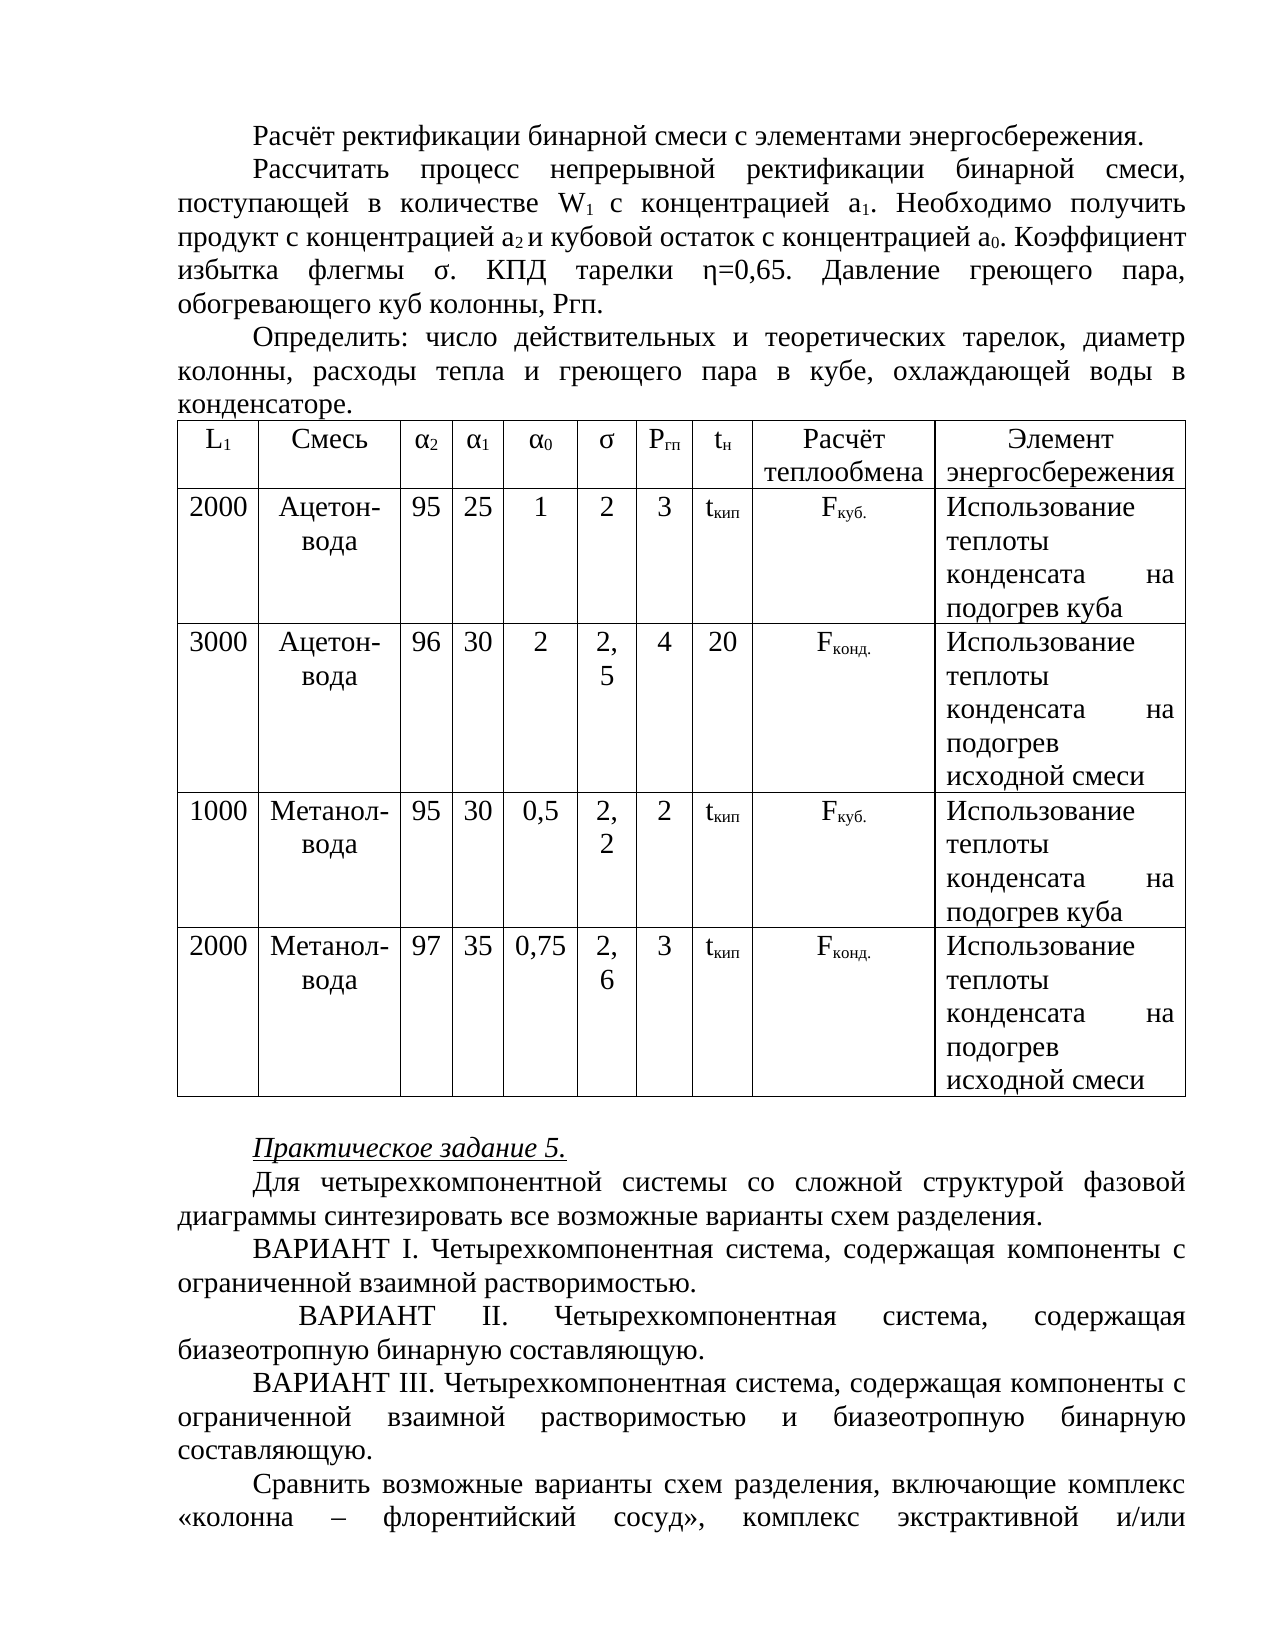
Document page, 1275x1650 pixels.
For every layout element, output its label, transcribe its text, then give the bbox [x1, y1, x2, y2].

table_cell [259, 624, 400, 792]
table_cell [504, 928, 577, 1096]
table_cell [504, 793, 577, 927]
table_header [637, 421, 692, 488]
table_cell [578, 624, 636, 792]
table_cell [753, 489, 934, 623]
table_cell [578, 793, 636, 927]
text Рассчитать процесс непрерывной ректификации бинарной смеси, поступающей в количестве W1 с концентрацией а1. Необходимо получить продукт с концентрацией а2 и кубовой остаток с концентрацией а0. Коэффициент избытка флегмы σ. КПД тарелки η=0,65. Давление греющего пара, обогревающего куб колонны, Ргп. [177, 152, 1186, 319]
text ВАРИАНТ III. Четырехкомпонентная система, содержащая компоненты с ограниченной взаимной растворимостью и биазеотропную бинарную составляющую. [177, 1365, 1186, 1466]
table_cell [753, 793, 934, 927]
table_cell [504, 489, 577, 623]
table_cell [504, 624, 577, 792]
text Определить: число действительных и теоретических тарелок, диаметр колонны, расходы тепла и греющего пара в кубе, охлаждающей воды в конденсаторе. [177, 319, 1186, 420]
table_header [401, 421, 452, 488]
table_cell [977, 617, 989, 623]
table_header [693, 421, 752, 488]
text ВАРИАНТ I. Четырехкомпонентная система, содержащая компоненты с ограниченной взаимной растворимостью. [177, 1231, 1186, 1298]
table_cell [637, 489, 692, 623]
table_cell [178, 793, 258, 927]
text ВАРИАНТ II. Четырехкомпонентная система, содержащая биазеотропную бинарную составляющую. [177, 1298, 1186, 1365]
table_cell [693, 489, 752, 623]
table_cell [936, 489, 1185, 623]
text Практическое задание 5. [177, 1131, 1186, 1164]
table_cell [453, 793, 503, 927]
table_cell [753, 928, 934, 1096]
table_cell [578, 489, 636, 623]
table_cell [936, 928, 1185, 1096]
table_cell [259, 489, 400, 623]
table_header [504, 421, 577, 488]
text Для четырехкомпонентной системы со сложной структурой фазовой диаграммы синтезировать все возможные варианты схем разделения. [177, 1164, 1186, 1231]
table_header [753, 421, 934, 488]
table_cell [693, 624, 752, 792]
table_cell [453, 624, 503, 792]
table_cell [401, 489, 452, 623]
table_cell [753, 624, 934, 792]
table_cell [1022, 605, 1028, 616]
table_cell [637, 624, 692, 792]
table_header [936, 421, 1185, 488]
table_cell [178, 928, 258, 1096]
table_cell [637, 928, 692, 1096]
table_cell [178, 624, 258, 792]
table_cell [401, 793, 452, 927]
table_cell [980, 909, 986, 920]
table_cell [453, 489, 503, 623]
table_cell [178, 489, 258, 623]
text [177, 1466, 1186, 1533]
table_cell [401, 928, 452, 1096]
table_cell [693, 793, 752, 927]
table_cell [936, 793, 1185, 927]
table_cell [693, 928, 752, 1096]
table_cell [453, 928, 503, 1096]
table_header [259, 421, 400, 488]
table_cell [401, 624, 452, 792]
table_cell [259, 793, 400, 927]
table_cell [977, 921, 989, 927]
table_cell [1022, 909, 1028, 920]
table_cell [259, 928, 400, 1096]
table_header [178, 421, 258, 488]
text Расчёт ректификации бинарной смеси с элементами энергосбережения. [177, 118, 1186, 152]
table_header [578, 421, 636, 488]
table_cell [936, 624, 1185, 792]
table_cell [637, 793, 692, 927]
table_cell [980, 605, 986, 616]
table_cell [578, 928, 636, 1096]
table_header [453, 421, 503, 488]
